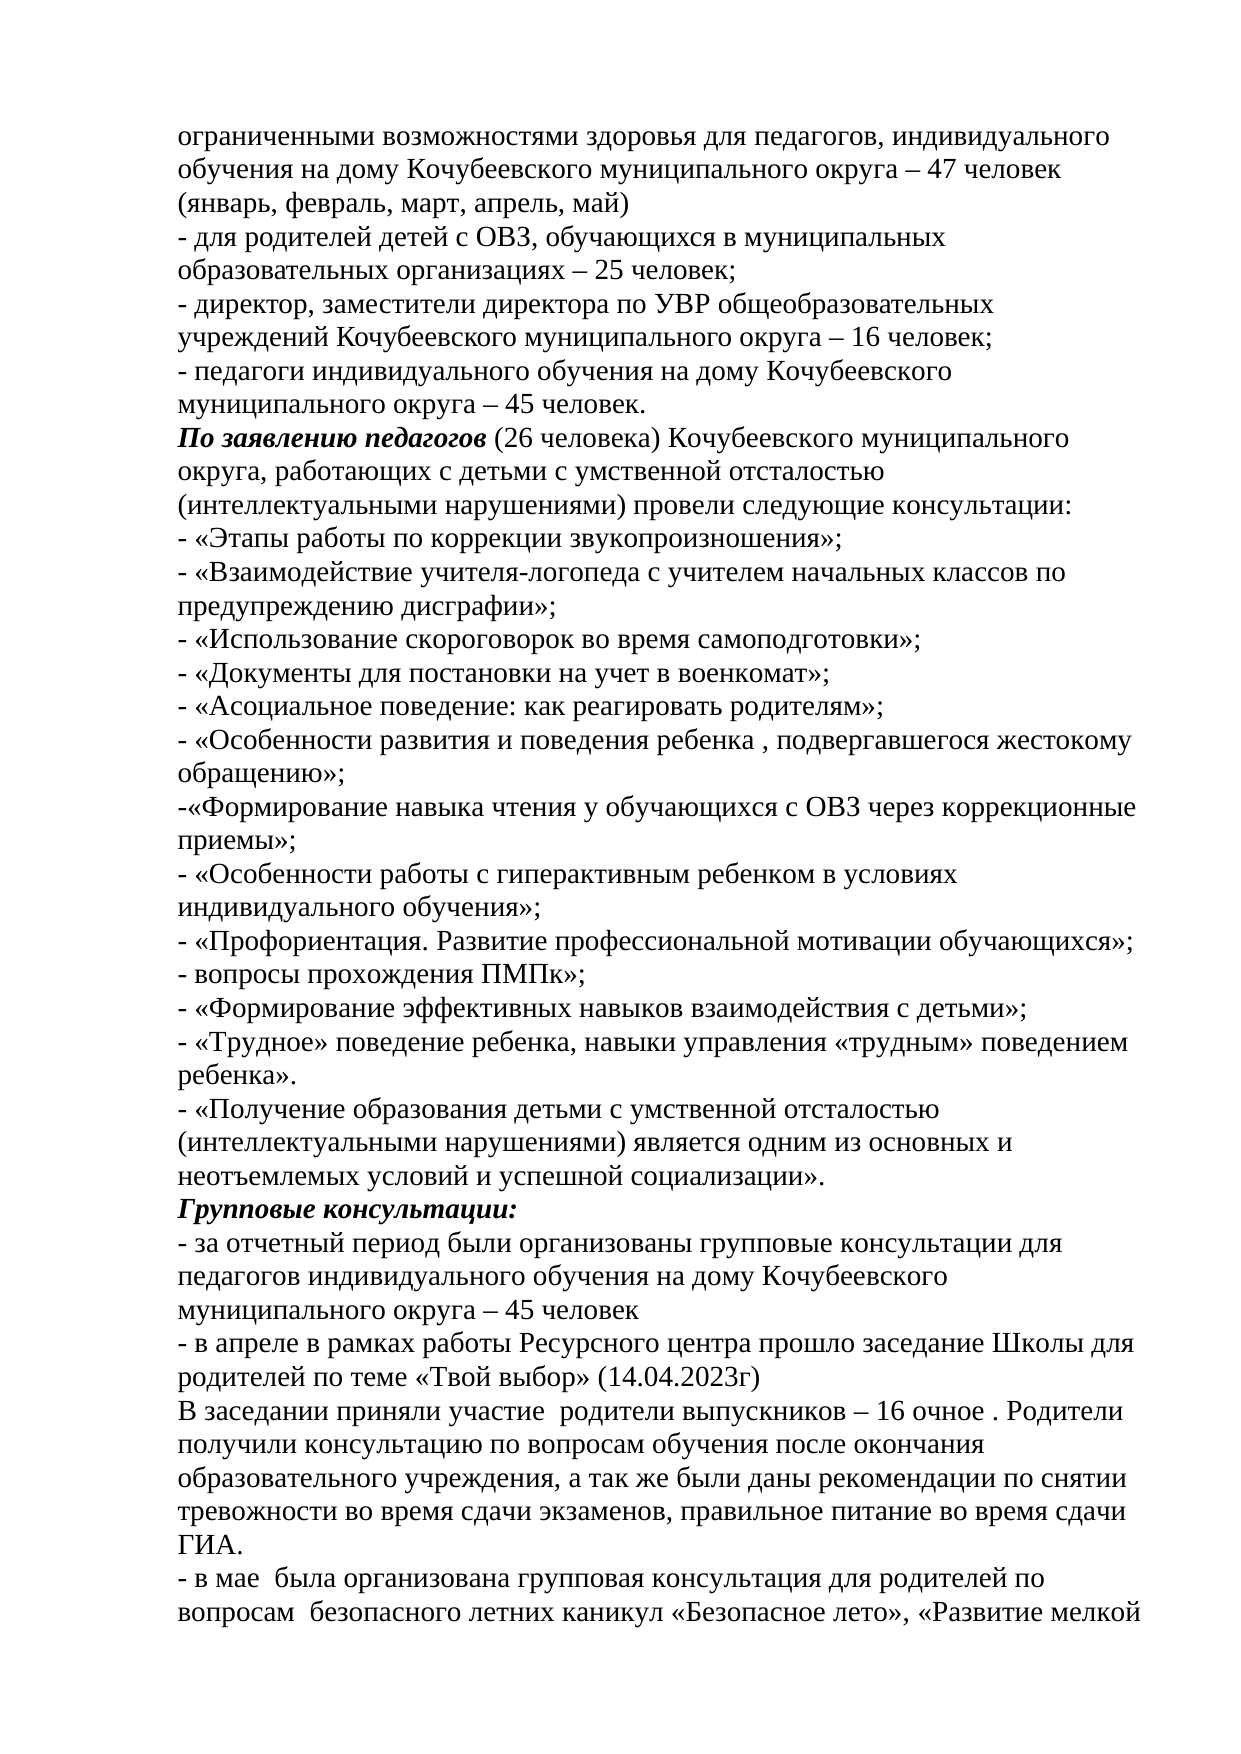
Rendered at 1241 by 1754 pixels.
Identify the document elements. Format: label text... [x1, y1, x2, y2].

text - за отчетный период были организованы групповые консультации для педагогов индивидуального обучения на дому Кочубеевского муниципального округа – 45 человек [177, 1225, 1152, 1326]
text -«Формирование навыка чтения у обучающихся с ОВЗ через коррекционные приемы»; [177, 789, 1152, 856]
text - «Особенности работы с гиперактивным ребенком в условиях индивидуального обучения»; [177, 856, 1152, 923]
text Групповые консультации: [177, 1191, 1152, 1225]
text - в апреле в рамках работы Ресурсного центра прошло заседание Школы для родителей по теме «Твой выбор» (14.04.2023г) [177, 1326, 1152, 1393]
text - «Асоциальное поведение: как реагировать родителям»; [177, 688, 1152, 722]
text - «Формирование эффективных навыков взаимодействия с детьми»; [177, 990, 1152, 1024]
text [177, 118, 1152, 219]
text - «Этапы работы по коррекции звукопроизношения»; [177, 521, 1152, 554]
text - «Получение образования детьми с умственной отсталостью (интеллектуальными нарушениями) является одним из основных и неотъемлемых условий и успешной социализации». [177, 1091, 1152, 1191]
text - «Трудное» поведение ребенка, навыки управления «трудным» поведением ребенка». [177, 1024, 1152, 1091]
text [177, 1560, 1152, 1627]
text - «Использование скороговорок во время самоподготовки»; [177, 621, 1152, 655]
text - «Документы для постановки на учет в военкомат»; [177, 655, 1152, 688]
text - «Особенности развития и поведения ребенка , подвергавшегося жестокому обращению»; [177, 722, 1152, 789]
text - директор, заместители директора по УВР общеобразовательных учреждений Кочубеевского муниципального округа – 16 человек; [177, 286, 1152, 353]
text - вопросы прохождения ПМПк»; [177, 957, 1152, 990]
text - для родителей детей с ОВЗ, обучающихся в муниципальных образовательных организациях – 25 человек; [177, 219, 1152, 286]
text В заседании приняли участие родители выпускников – 16 очное . Родители получили консультацию по вопросам обучения после окончания образовательного учреждения, а так же были даны рекомендации по снятии тревожности во время сдачи экзаменов, правильное питание во время сдачи ГИА. [177, 1393, 1152, 1560]
text По заявлению педагогов (26 человека) Кочубеевского муниципального округа, работающих с детьми с умственной отсталостью (интеллектуальными нарушениями) провели следующие консультации: [177, 420, 1152, 521]
text - «Взаимодействие учителя-логопеда с учителем начальных классов по предупреждению дисграфии»; [177, 554, 1152, 621]
text - педагоги индивидуального обучения на дому Кочубеевского муниципального округа – 45 человек. [177, 353, 1152, 420]
text - «Профориентация. Развитие профессиональной мотивации обучающихся»; [177, 923, 1152, 957]
